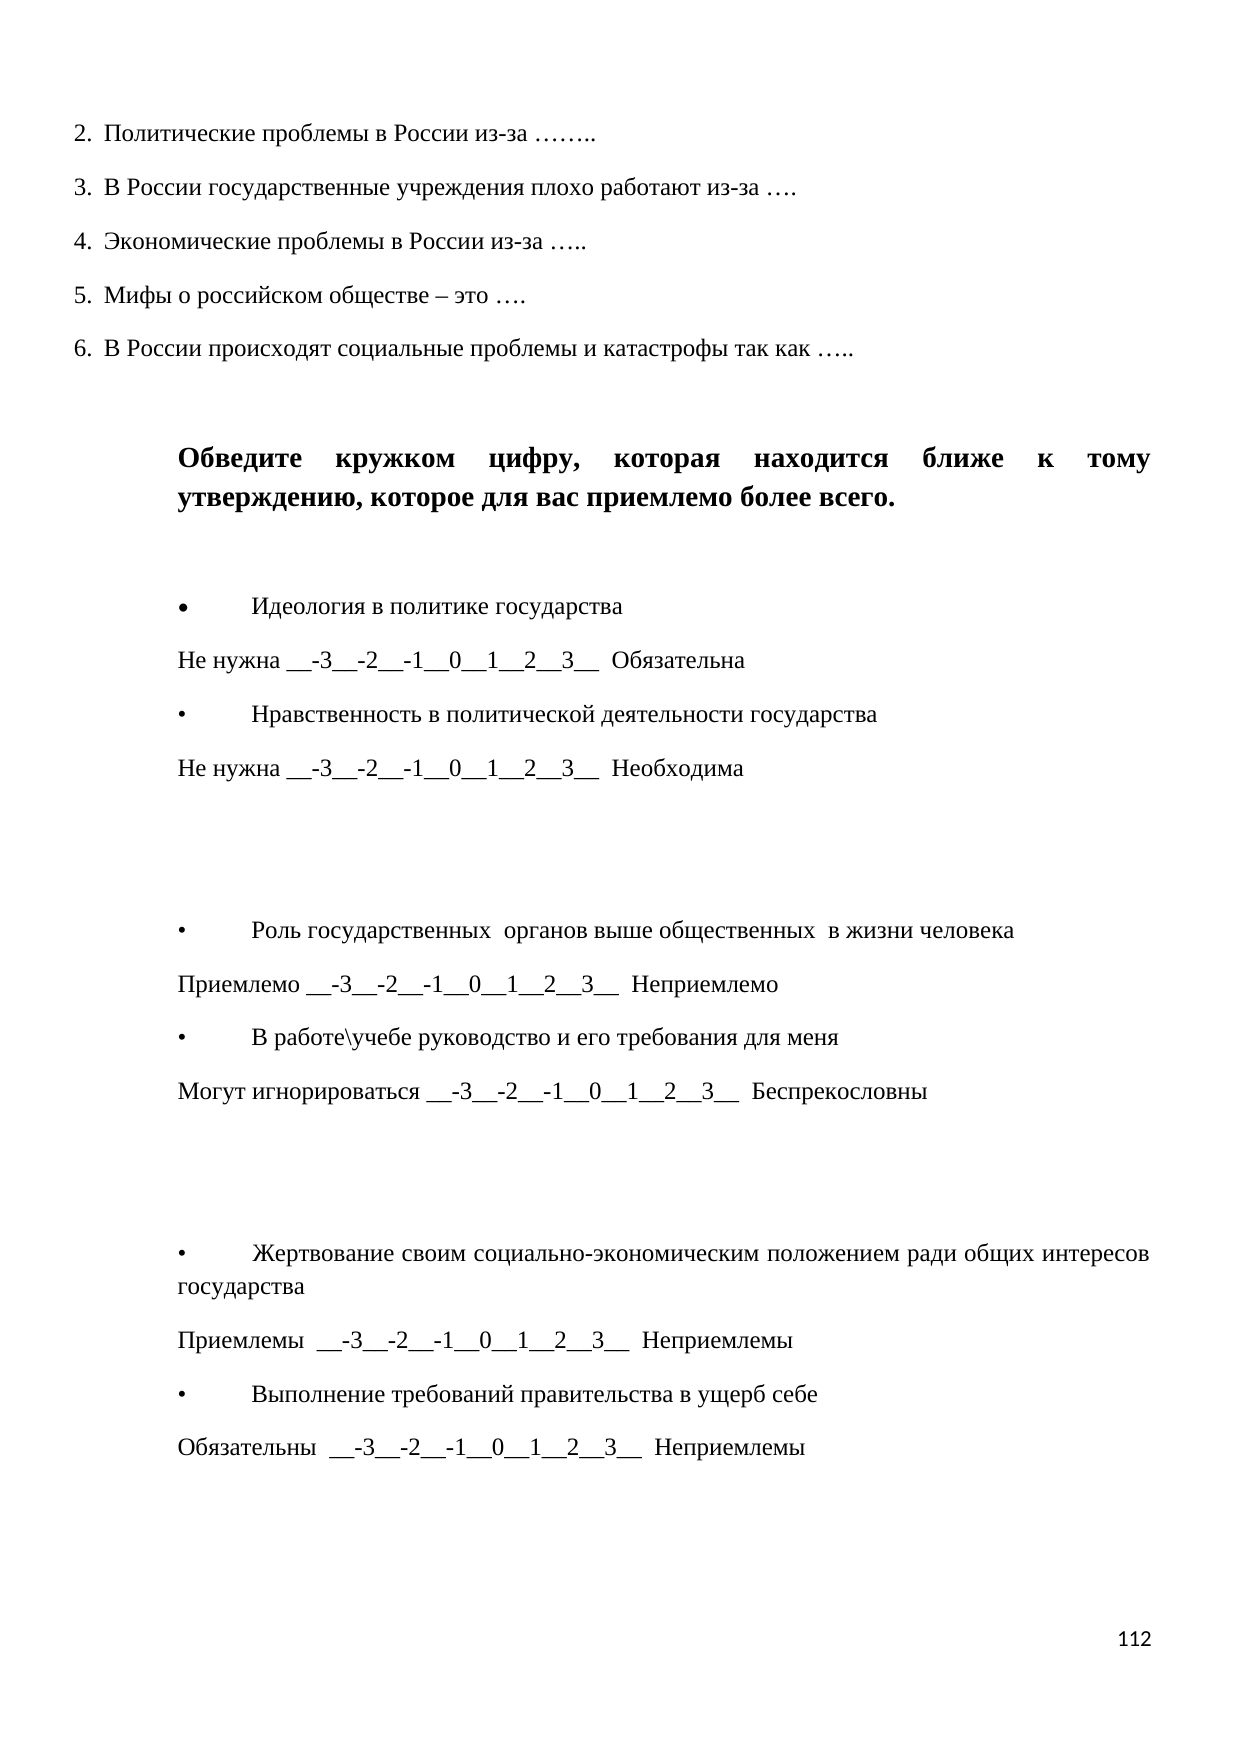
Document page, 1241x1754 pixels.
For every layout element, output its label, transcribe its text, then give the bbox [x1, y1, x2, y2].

text 5. Мифы о российском обществе – это …. [74, 280, 1152, 308]
text 6. В России происходят социальные проблемы и катастрофы так как ….. [74, 333, 1152, 362]
text • Роль государственных органов выше общественных в жизни человека [177, 915, 1152, 943]
text Могут игнорироваться __-3__-2__-1__0__1__2__3__ Беспрекословны [177, 1076, 1152, 1105]
text Обязательны __-3__-2__-1__0__1__2__3__ Неприемлемы [177, 1432, 1152, 1461]
text Обведите кружком цифру, которая находится ближе к тому утверждению, которое для вас приемлемо более всего. [177, 440, 1152, 512]
text • Идеология в политике государства [177, 591, 1152, 620]
text Не нужна __-3__-2__-1__0__1__2__3__ Обязательна [177, 646, 1152, 674]
text • Жертвование своим социально-экономическим положением ради общих интересов государства [177, 1238, 1152, 1300]
text • Выполнение требований правительства в ущерб себе [177, 1379, 1152, 1407]
text 3. В России государственные учреждения плохо работают из-за …. [74, 172, 1152, 201]
text • В работе\учебе руководство и его требования для меня [177, 1022, 1152, 1051]
text 4. Экономические проблемы в России из-за ….. [74, 226, 1152, 254]
text Не нужна __-3__-2__-1__0__1__2__3__ Необходима [177, 753, 1152, 782]
text Приемлемо __-3__-2__-1__0__1__2__3__ Неприемлемо [177, 969, 1152, 997]
text • Нравственность в политической деятельности государства [177, 699, 1152, 728]
text 2. Политические проблемы в России из-за …….. [74, 118, 1152, 147]
text Приемлемы __-3__-2__-1__0__1__2__3__ Неприемлемы [177, 1325, 1152, 1353]
